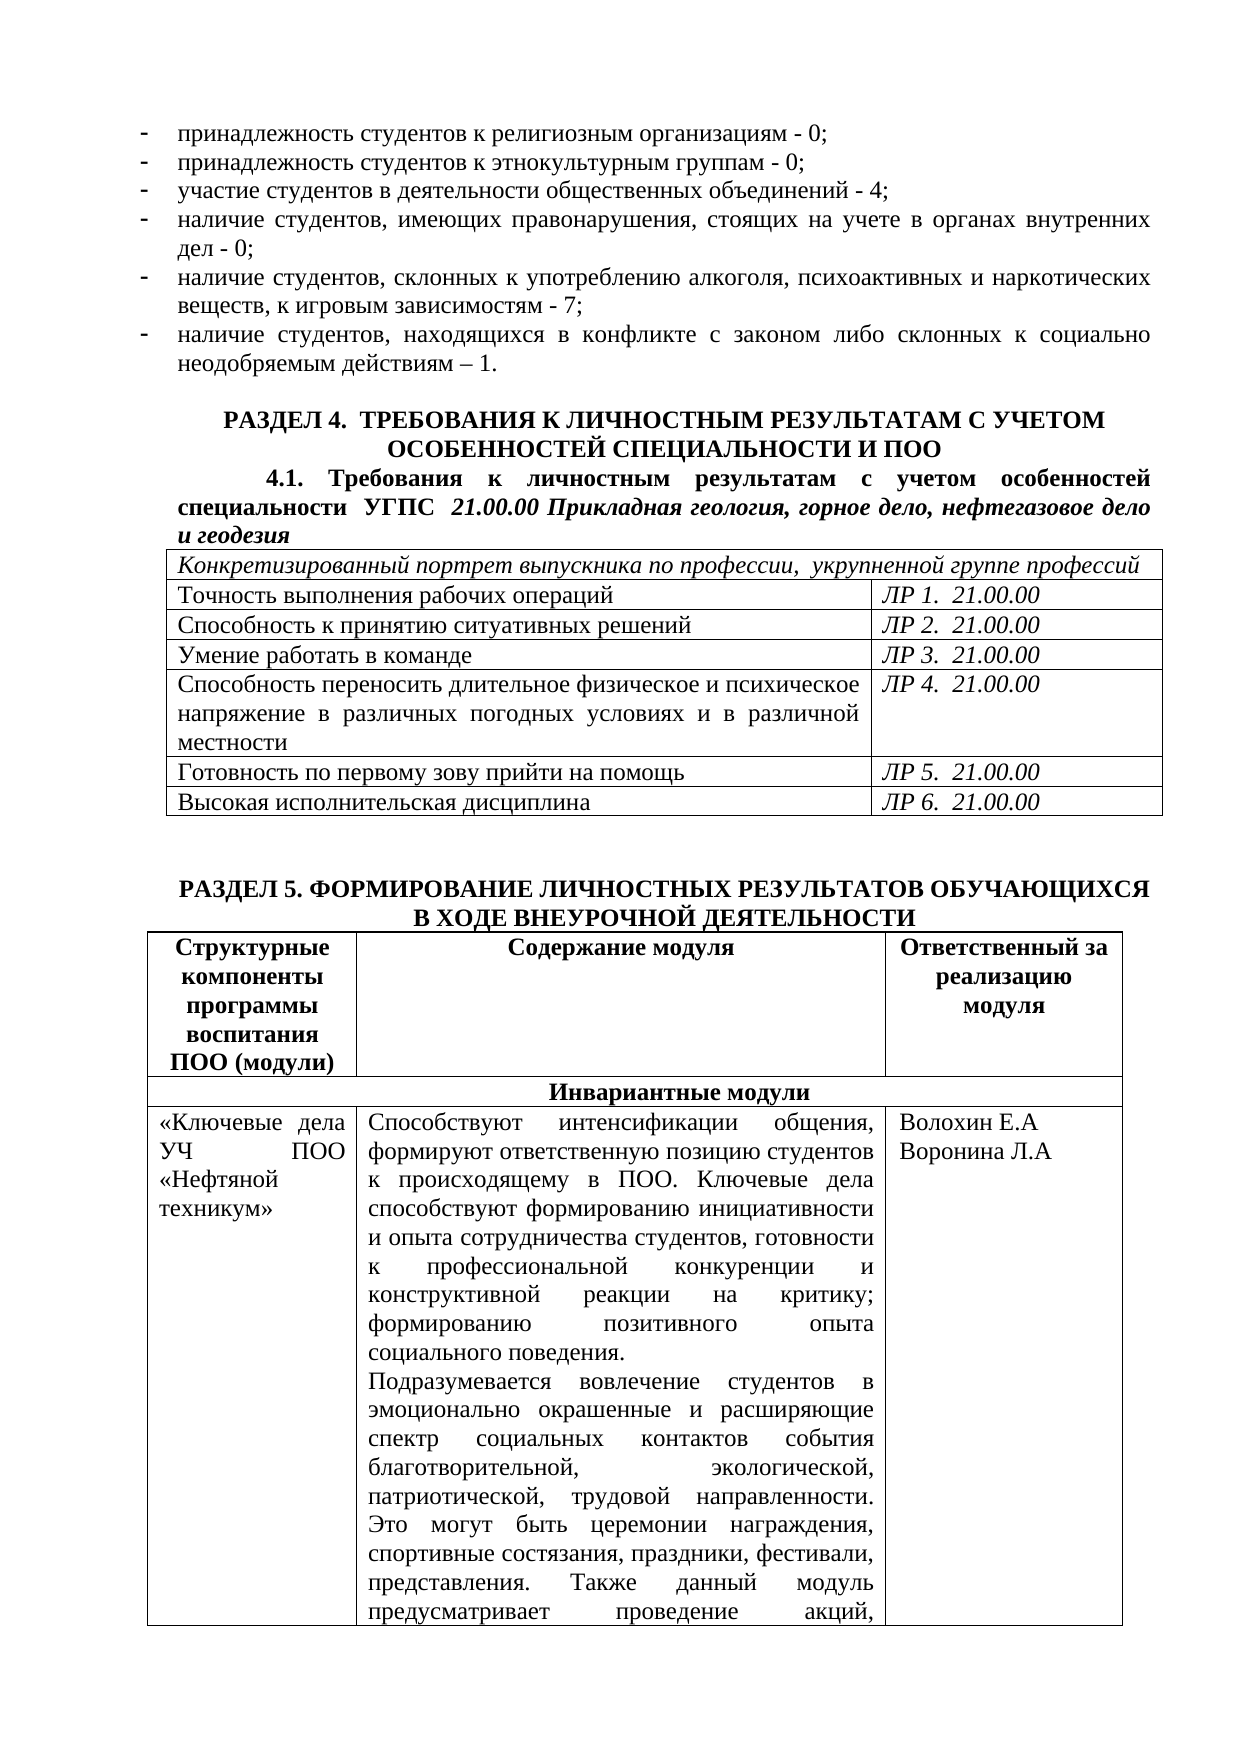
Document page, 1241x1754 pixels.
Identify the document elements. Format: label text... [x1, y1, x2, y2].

table_cell Способность к принятию ситуативных решений [167, 610, 871, 639]
table_cell Высокая исполнительская дисциплина [167, 787, 871, 815]
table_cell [357, 1107, 885, 1624]
list участие студентов в деятельности общественных объединений - 4; [140, 176, 1152, 204]
table_header Конкретизированный портрет выпускника по профессии, укрупненной группе профессий [167, 550, 1162, 579]
list 4.1. Требования к личностным результатам с учетом особенностей специальности УГПС 21.00.00 Прикладная геология, горное дело, нефтегазовое дело и геодезия [177, 463, 1152, 549]
list принадлежность студентов к религиозным организациям - 0; [140, 118, 1152, 147]
table_cell Готовность по первому зову прийти на помощь [167, 757, 871, 786]
table_header Структурные компоненты программы воспитания ПОО (модули) [148, 933, 356, 1076]
list наличие студентов, склонных к употреблению алкоголя, психоактивных и наркотических веществ, к игровым зависимостям - 7; [140, 262, 1152, 319]
list принадлежность студентов к этнокультурным группам - 0; [140, 147, 1152, 176]
list наличие студентов, находящихся в конфликте с законом либо склонных к социально неодобряемым действиям – 1. [140, 319, 1152, 377]
table_cell ЛР 6. 21.00.00 [872, 787, 1162, 815]
list Раздел 5. Формирование личностных результатов обучающихся в ходе внеурочной деятельности [177, 874, 1152, 931]
table_header Содержание модуля [357, 933, 885, 1076]
table_cell ЛР 4. 21.00.00 [872, 670, 1162, 756]
table_header Ответственный за реализацию модуля [886, 933, 1122, 1076]
table_cell ЛР 3. 21.00.00 [872, 640, 1162, 668]
table_cell Точность выполнения рабочих операций [167, 580, 871, 609]
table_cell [148, 1107, 356, 1624]
table_cell Умение работать в команде [167, 640, 871, 668]
table_cell ЛР 5. 21.00.00 [872, 757, 1162, 786]
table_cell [886, 1107, 1122, 1624]
list Раздел 4. Требования к личностным результатам с учетом особенностей специальности и ПОО [177, 406, 1152, 463]
list наличие студентов, имеющих правонарушения, стоящих на учете в органах внутренних дел - 0; [140, 204, 1152, 262]
table_cell Инвариантные модули [148, 1077, 1122, 1106]
table_cell Способность переносить длительное физическое и психическое напряжение в различных погодных условиях и в различной местности [167, 670, 871, 756]
table_cell ЛР 1. 21.00.00 [872, 580, 1162, 609]
table_cell ЛР 2. 21.00.00 [872, 610, 1162, 639]
